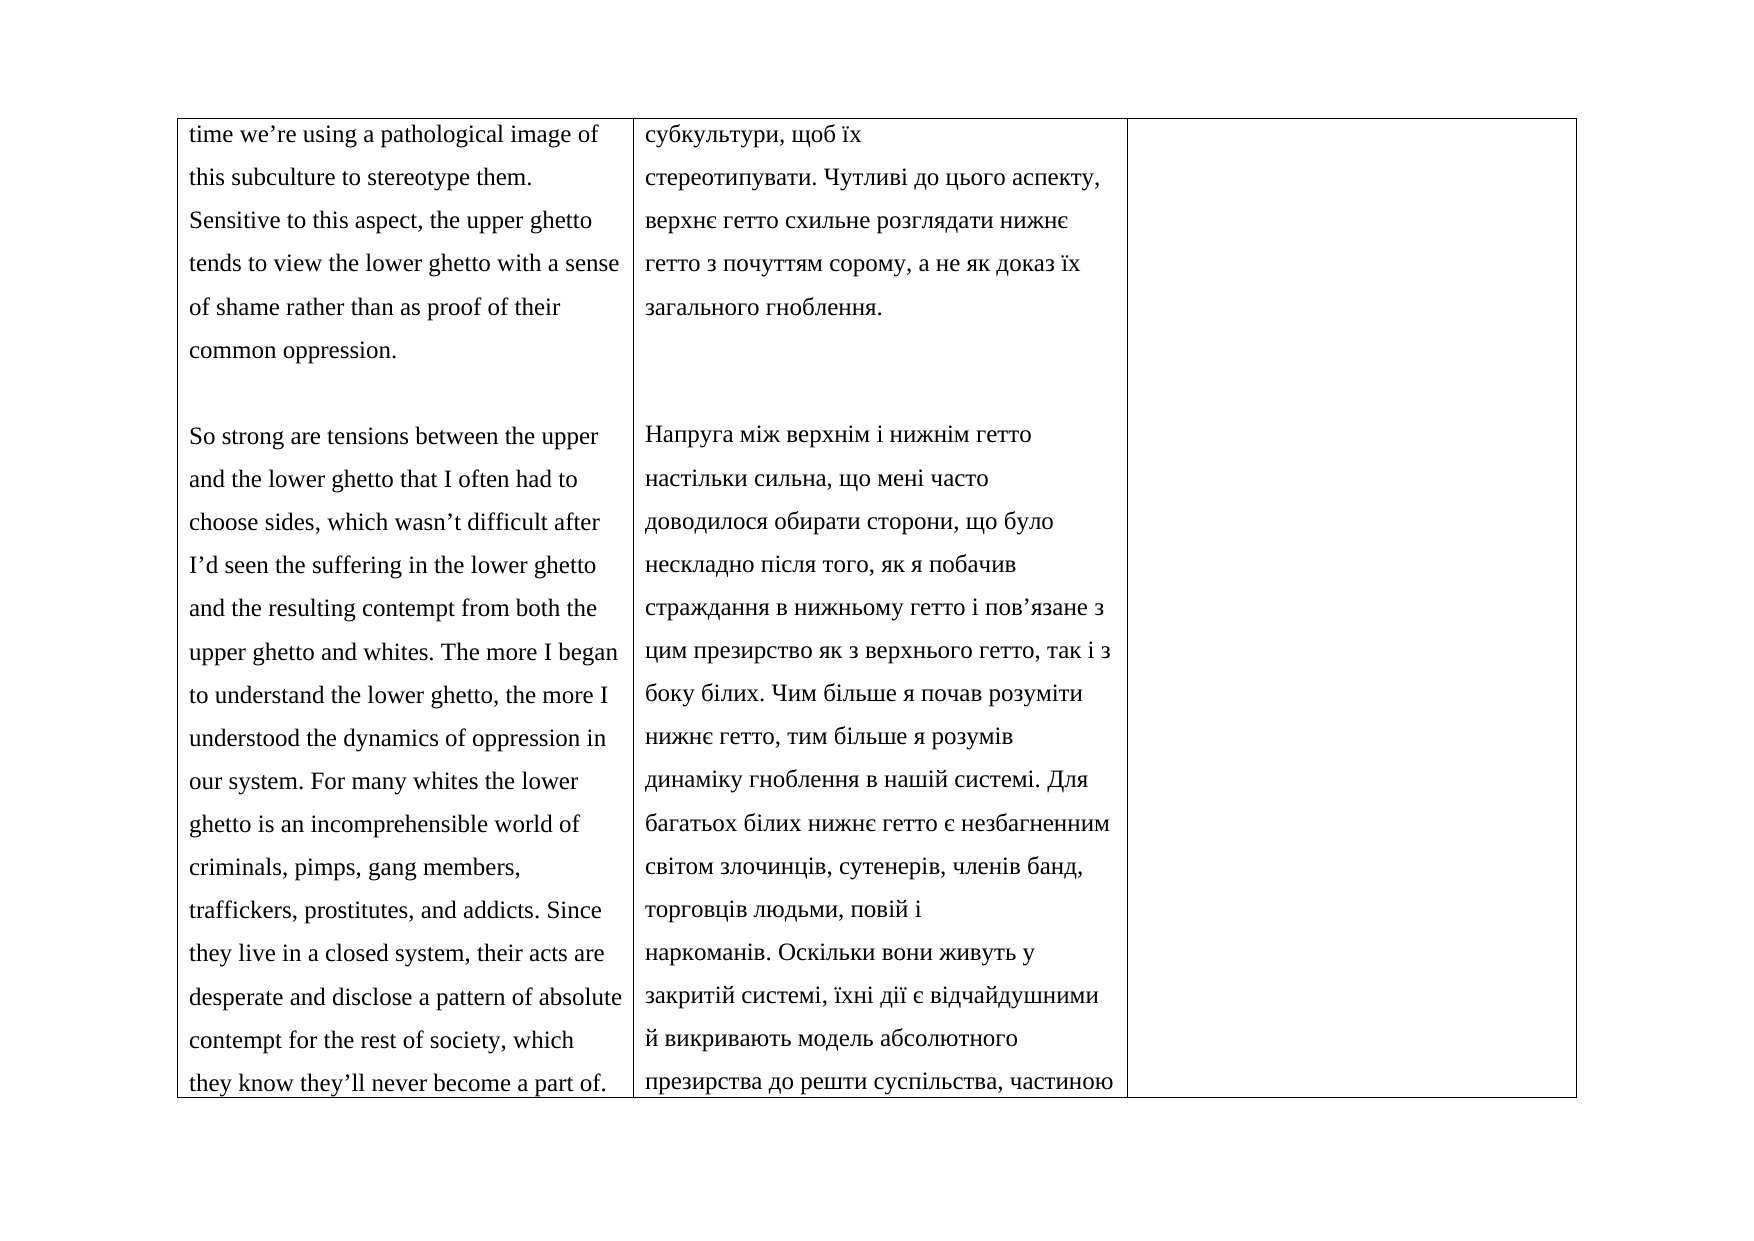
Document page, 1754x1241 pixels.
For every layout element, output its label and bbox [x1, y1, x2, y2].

table_header [1128, 119, 1576, 1097]
table_header [634, 119, 1127, 1097]
table_header [178, 119, 633, 1097]
